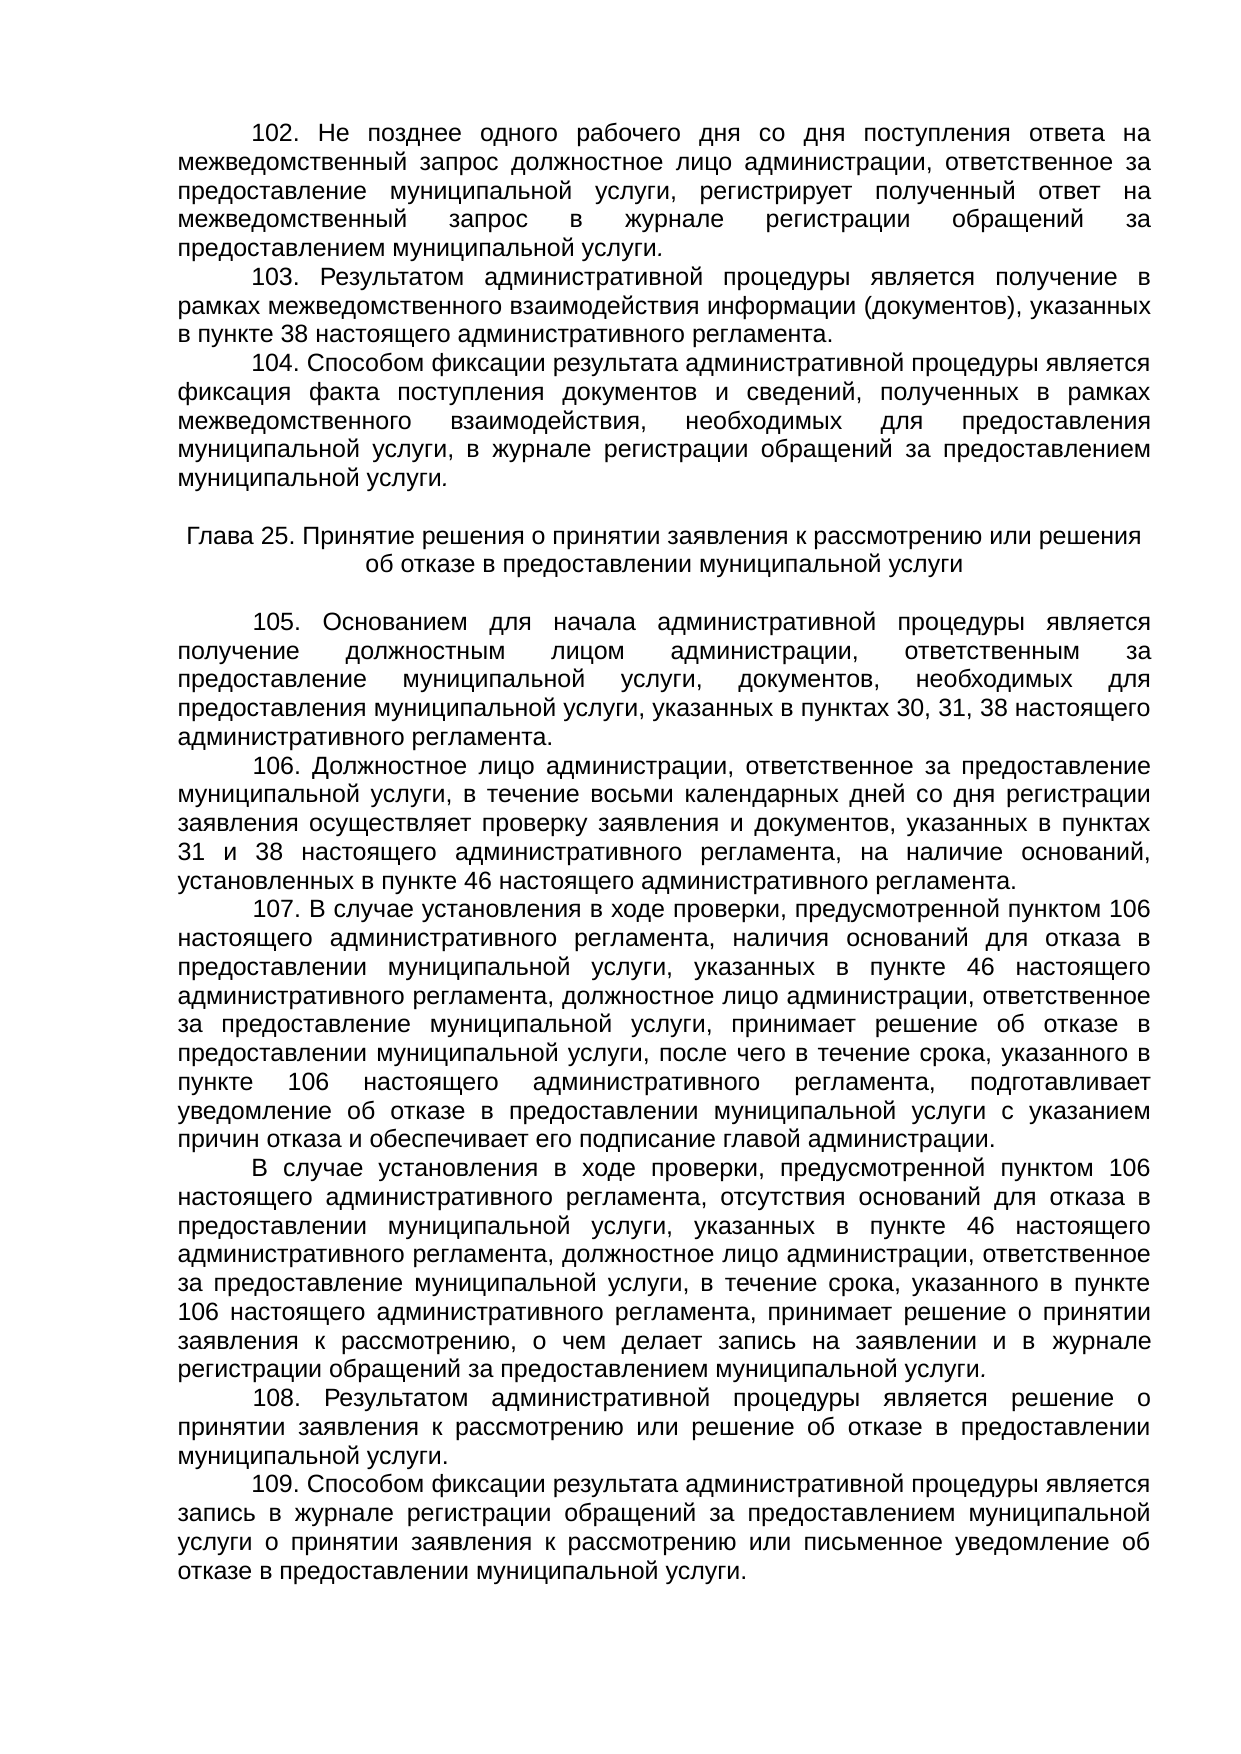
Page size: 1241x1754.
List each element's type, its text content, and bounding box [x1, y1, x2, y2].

text 103. Результатом административной процедуры является получение в рамках межведомственного взаимодействия информации (документов), указанных в пункте 38 настоящего административного регламента. [177, 262, 1152, 348]
text 106. Должностное лицо администрации, ответственное за предоставление муниципальной услуги, в течение восьми календарных дней со дня регистрации заявления осуществляет проверку заявления и документов, указанных в пунктах 31 и 38 настоящего административного регламента, на наличие оснований, установленных в пункте 46 настоящего административного регламента. [177, 751, 1152, 894]
text 105. Основанием для начала административной процедуры является получение должностным лицом администрации, ответственным за предоставление муниципальной услуги, документов, необходимых для предоставления муниципальной услуги, указанных в пунктах 30, 31, 38 настоящего административного регламента. [177, 607, 1152, 751]
text 102. Не позднее одного рабочего дня со дня поступления ответа на межведомственный запрос должностное лицо администрации, ответственное за предоставление муниципальной услуги, регистрирует полученный ответ на межведомственный запрос в журнале регистрации обращений за предоставлением муниципальной услуги. [177, 118, 1152, 262]
text Глава 25. Принятие решения о принятии заявления к рассмотрению или решения об отказе в предоставлении муниципальной услуги [177, 521, 1152, 578]
text 109. Способом фиксации результата административной процедуры является запись в журнале регистрации обращений за предоставлением муниципальной услуги о принятии заявления к рассмотрению или письменное уведомление об отказе в предоставлении муниципальной услуги. [177, 1469, 1152, 1584]
text В случае установления в ходе проверки, предусмотренной пунктом 106 настоящего административного регламента, отсутствия оснований для отказа в предоставлении муниципальной услуги, указанных в пункте 46 настоящего административного регламента, должностное лицо администрации, ответственное за предоставление муниципальной услуги, в течение срока, указанного в пункте 106 настоящего административного регламента, принимает решение о принятии заявления к рассмотрению, о чем делает запись на заявлении и в журнале регистрации обращений за предоставлением муниципальной услуги. [177, 1153, 1152, 1383]
text 104. Способом фиксации результата административной процедуры является фиксация факта поступления документов и сведений, полученных в рамках межведомственного взаимодействия, необходимых для предоставления муниципальной услуги, в журнале регистрации обращений за предоставлением муниципальной услуги. [177, 348, 1152, 492]
text 107. В случае установления в ходе проверки, предусмотренной пунктом 106 настоящего административного регламента, наличия оснований для отказа в предоставлении муниципальной услуги, указанных в пункте 46 настоящего административного регламента, должностное лицо администрации, ответственное за предоставление муниципальной услуги, принимает решение об отказе в предоставлении муниципальной услуги, после чего в течение срока, указанного в пункте 106 настоящего административного регламента, подготавливает уведомление об отказе в предоставлении муниципальной услуги с указанием причин отказа и обеспечивает его подписание главой администрации. [177, 894, 1152, 1153]
text 108. Результатом административной процедуры является решение о принятии заявления к рассмотрению или решение об отказе в предоставлении муниципальной услуги. [177, 1383, 1152, 1469]
